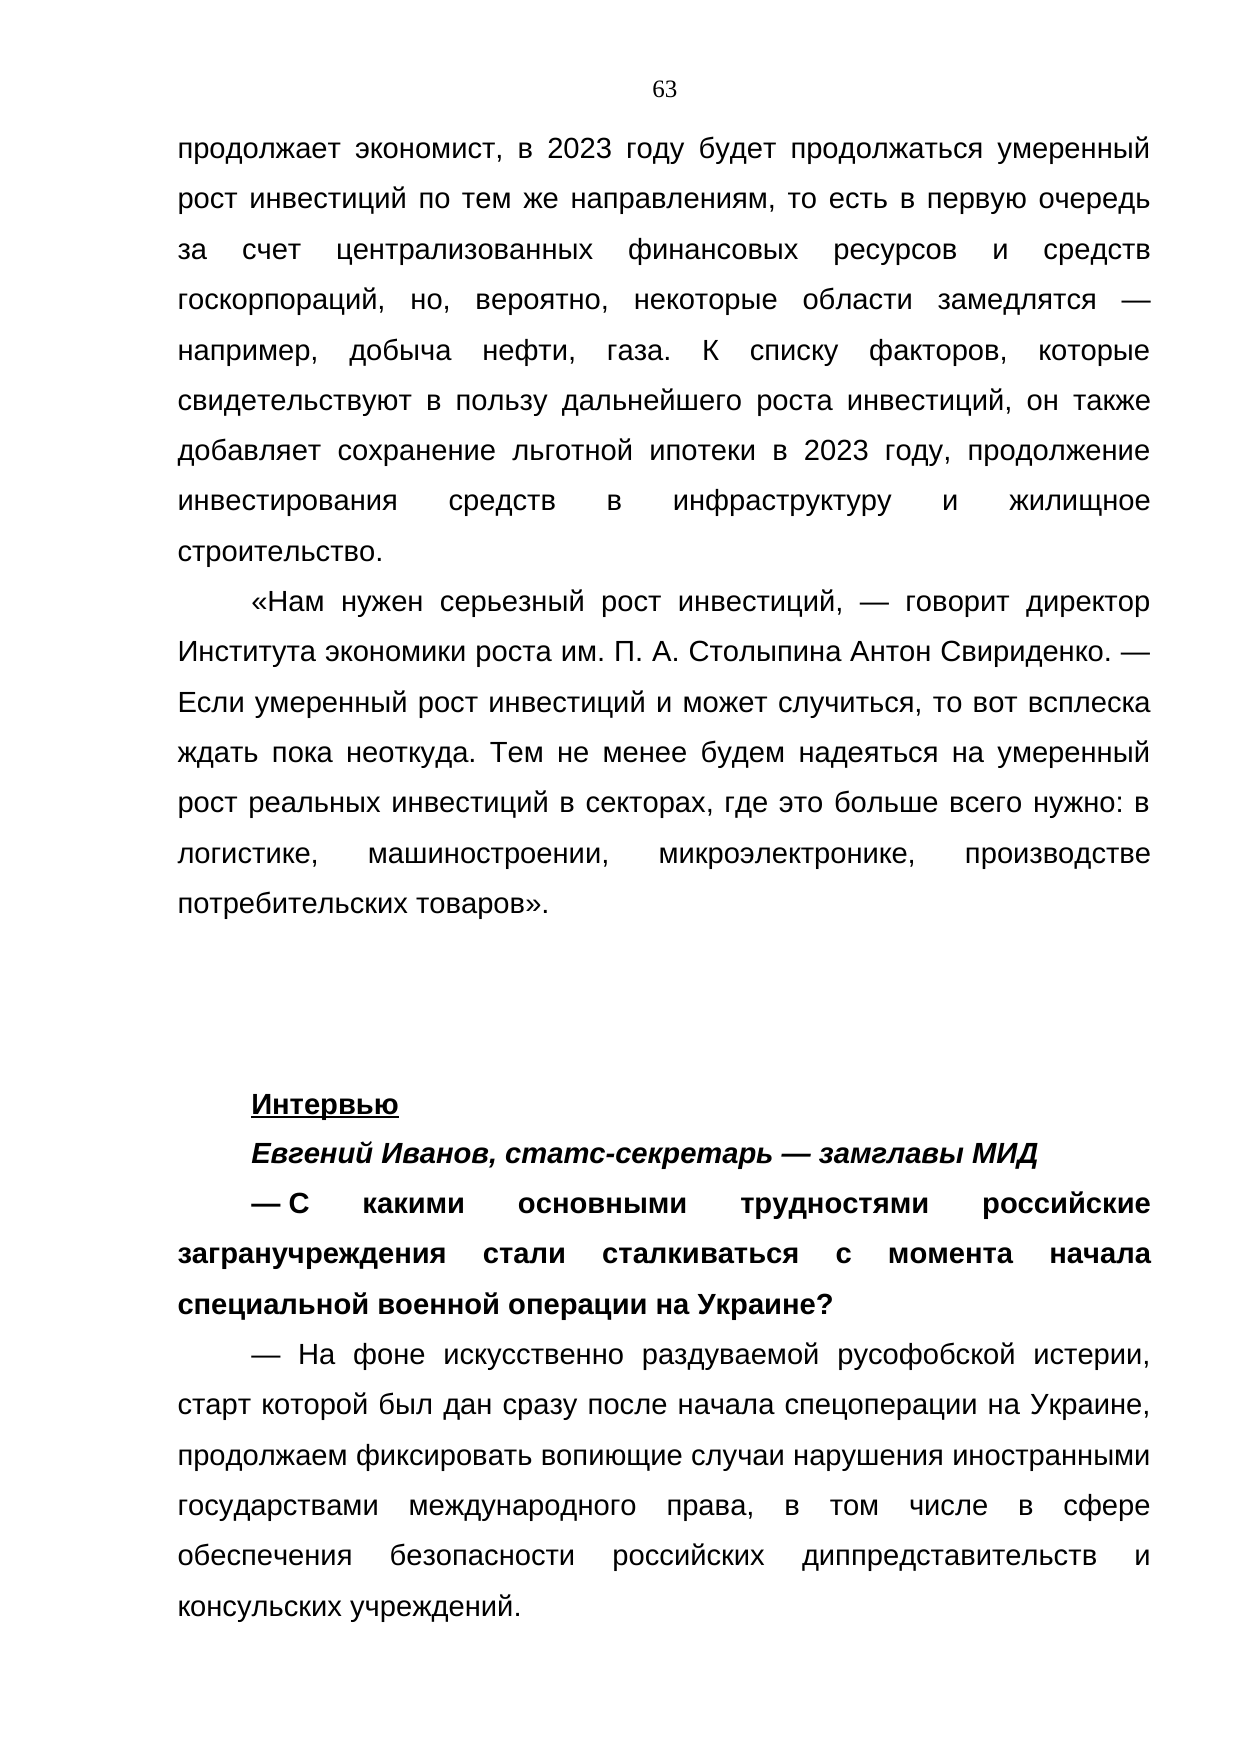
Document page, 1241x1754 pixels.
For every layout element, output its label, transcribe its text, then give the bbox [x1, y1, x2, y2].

text «Нам нужен серьезный рост инвестиций, — говорит директор Института экономики роста им. П. А. Столыпина Антон Свириденко. — Если умеренный рост инвестиций и может случиться, то вот всплеска ждать пока неоткуда. Тем не менее будем надеяться на умеренный рост реальных инвестиций в секторах, где это больше всего нужно: в логистике, машиностроении, микроэлектронике, производстве потребительских товаров». [177, 584, 1152, 919]
text Интервью [177, 1087, 1152, 1121]
text Евгений Иванов, статс-секретарь — замглавы МИД [177, 1136, 1152, 1169]
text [177, 131, 1152, 567]
text — На фоне искусственно раздуваемой русофобской истерии, старт которой был дан сразу после начала спецоперации на Украине, продолжаем фиксировать вопиющие случаи нарушения иностранными государствами международного права, в том числе в сфере обеспечения безопасности российских диппредставительств и консульских учреждений. [177, 1337, 1152, 1622]
text — С какими основными трудностями российские загранучреждения стали сталкиваться с момента начала специальной военной операции на Украине? [177, 1186, 1152, 1320]
